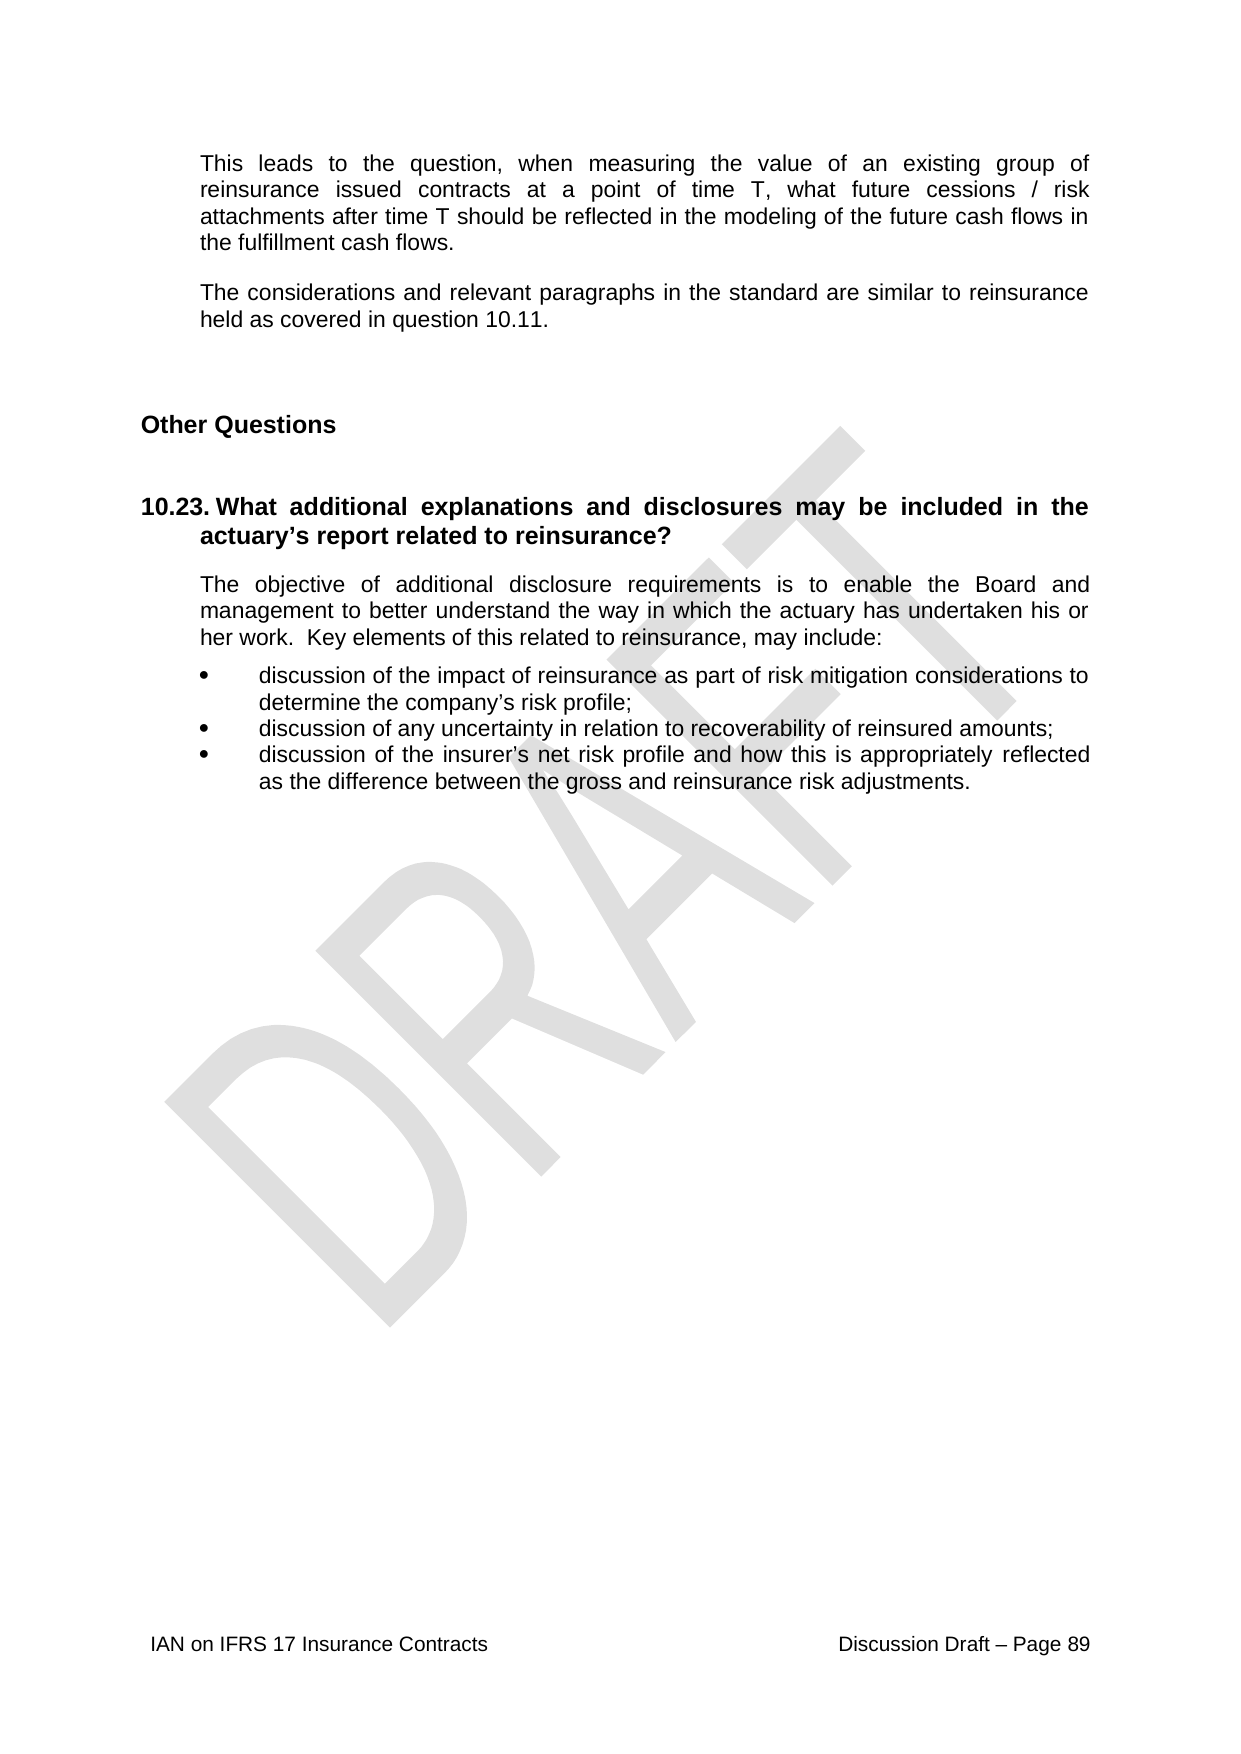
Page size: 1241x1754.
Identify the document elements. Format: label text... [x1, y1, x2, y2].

text This leads to the question, when measuring the value of an existing group of reinsurance issued contracts at a point of time T, what future cessions / risk attachments after time T should be reflected in the modeling of the future cash flows in the fulfillment cash flows. [200, 150, 1090, 255]
text The objective of additional disclosure requirements is to enable the Board and management to better understand the way in which the actuary has undertaken his or her work. Key elements of this related to reinsurance, may include: [200, 571, 1090, 650]
text The considerations and relevant paragraphs in the standard are similar to reinsurance held as covered in question 10.11. [200, 279, 1090, 332]
list What additional explanations and disclosures may be included in the actuary’s report related to reinsurance? [141, 492, 1090, 550]
list discussion of the insurer’s net risk profile and how this is appropriately reflected as the difference between the gross and reinsurance risk adjustments. [200, 741, 1090, 794]
list discussion of the impact of reinsurance as part of risk mitigation considerations to determine the company’s risk profile; [200, 662, 1090, 715]
text Other Questions [141, 410, 1090, 439]
list discussion of any uncertainty in relation to recoverability of reinsured amounts; [200, 715, 1090, 741]
